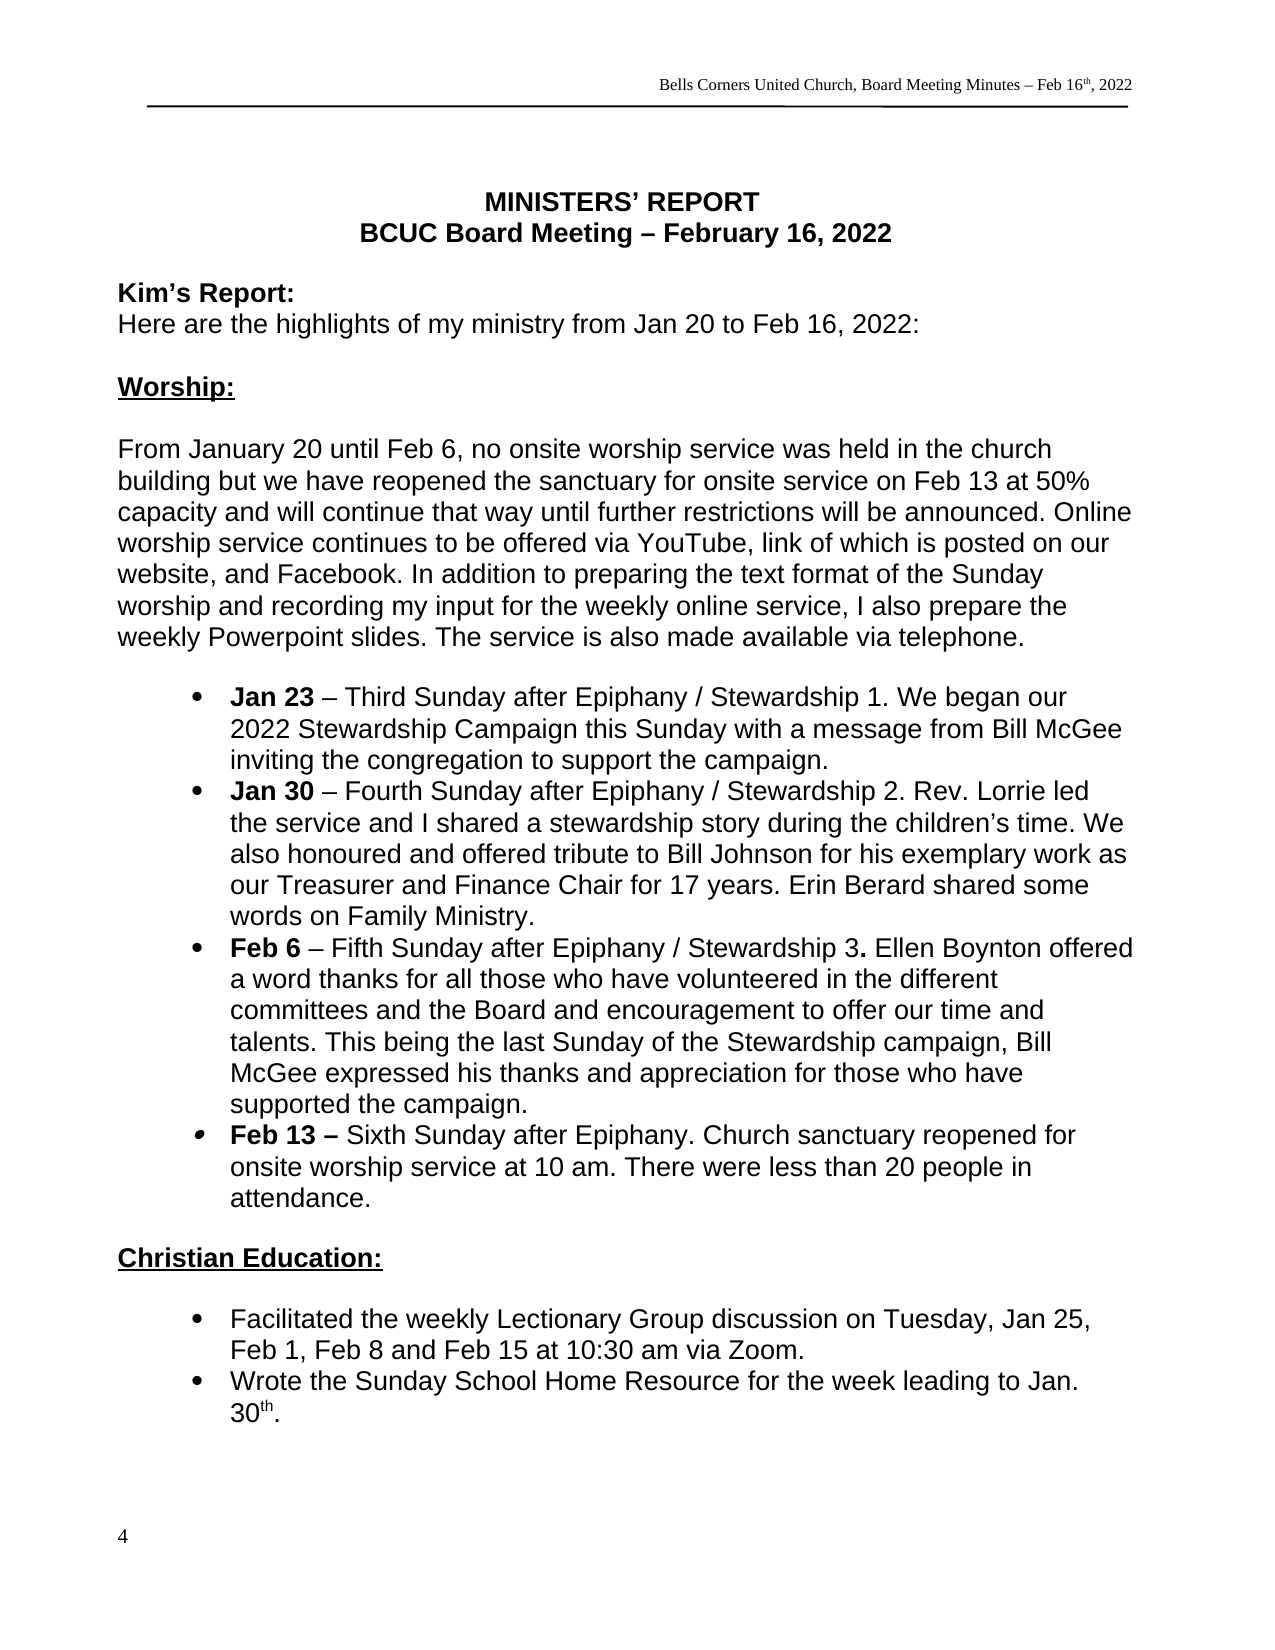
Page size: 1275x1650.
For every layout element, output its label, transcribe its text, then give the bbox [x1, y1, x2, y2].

text MINISTERS’ REPORT BCUC Board Meeting – February 16, 2022 [117, 186, 1134, 248]
text Kim’s Report: Here are the highlights of my ministry from Jan 20 to Feb 16, 2022: Worship: From January 20 until Feb 6, no onsite worship service was held in the church building but we have reopened the sanctuary for onsite service on Feb 13 at 50% capacity and will continue that way until further restrictions will be announced. Online worship service continues to be offered via YouTube, link of which is posted on our website, and Facebook. In addition to preparing the text format of the Sunday worship and recording my input for the weekly online service, I also prepare the weekly Powerpoint slides. The service is also made available via telephone. [117, 277, 1134, 652]
list Feb 6 – Fifth Sunday after Epiphany / Stewardship 3. Ellen Boynton offered a word thanks for all those who have volunteered in the different committees and the Board and encouragement to offer our time and talents. This being the last Sunday of the Stewardship campaign, Bill McGee expressed his thanks and appreciation for those who have supported the campaign. [192, 990, 1134, 1178]
text Christian Education: [117, 1330, 1134, 1361]
list Feb 13 – Sixth Sunday after Epiphany. Church sanctuary reopened for onsite worship service at 10 am. There were less than 20 people in attendance. [192, 1207, 1134, 1301]
list Jan 23 – Third Sunday after Epiphany / Stewardship 1. We began our 2022 Stewardship Campaign this Sunday with a message from Bill McGee inviting the congregation to support the campaign. [192, 681, 1134, 775]
list Jan 30 – Fourth Sunday after Epiphany / Stewardship 2. Rev. Lorrie led the service and I shared a stewardship story during the children’s time. We also honoured and offered tribute to Bill Johnson for his exemplary work as our Treasurer and Finance Chair for 17 years. Erin Berard shared some words on Family Ministry. [192, 804, 1134, 961]
list Facilitated the weekly Lectionary Group discussion on Tuesday, Jan 25, Feb 1, Feb 8 and Feb 15 at 10:30 am via Zoom. [192, 1390, 1134, 1453]
